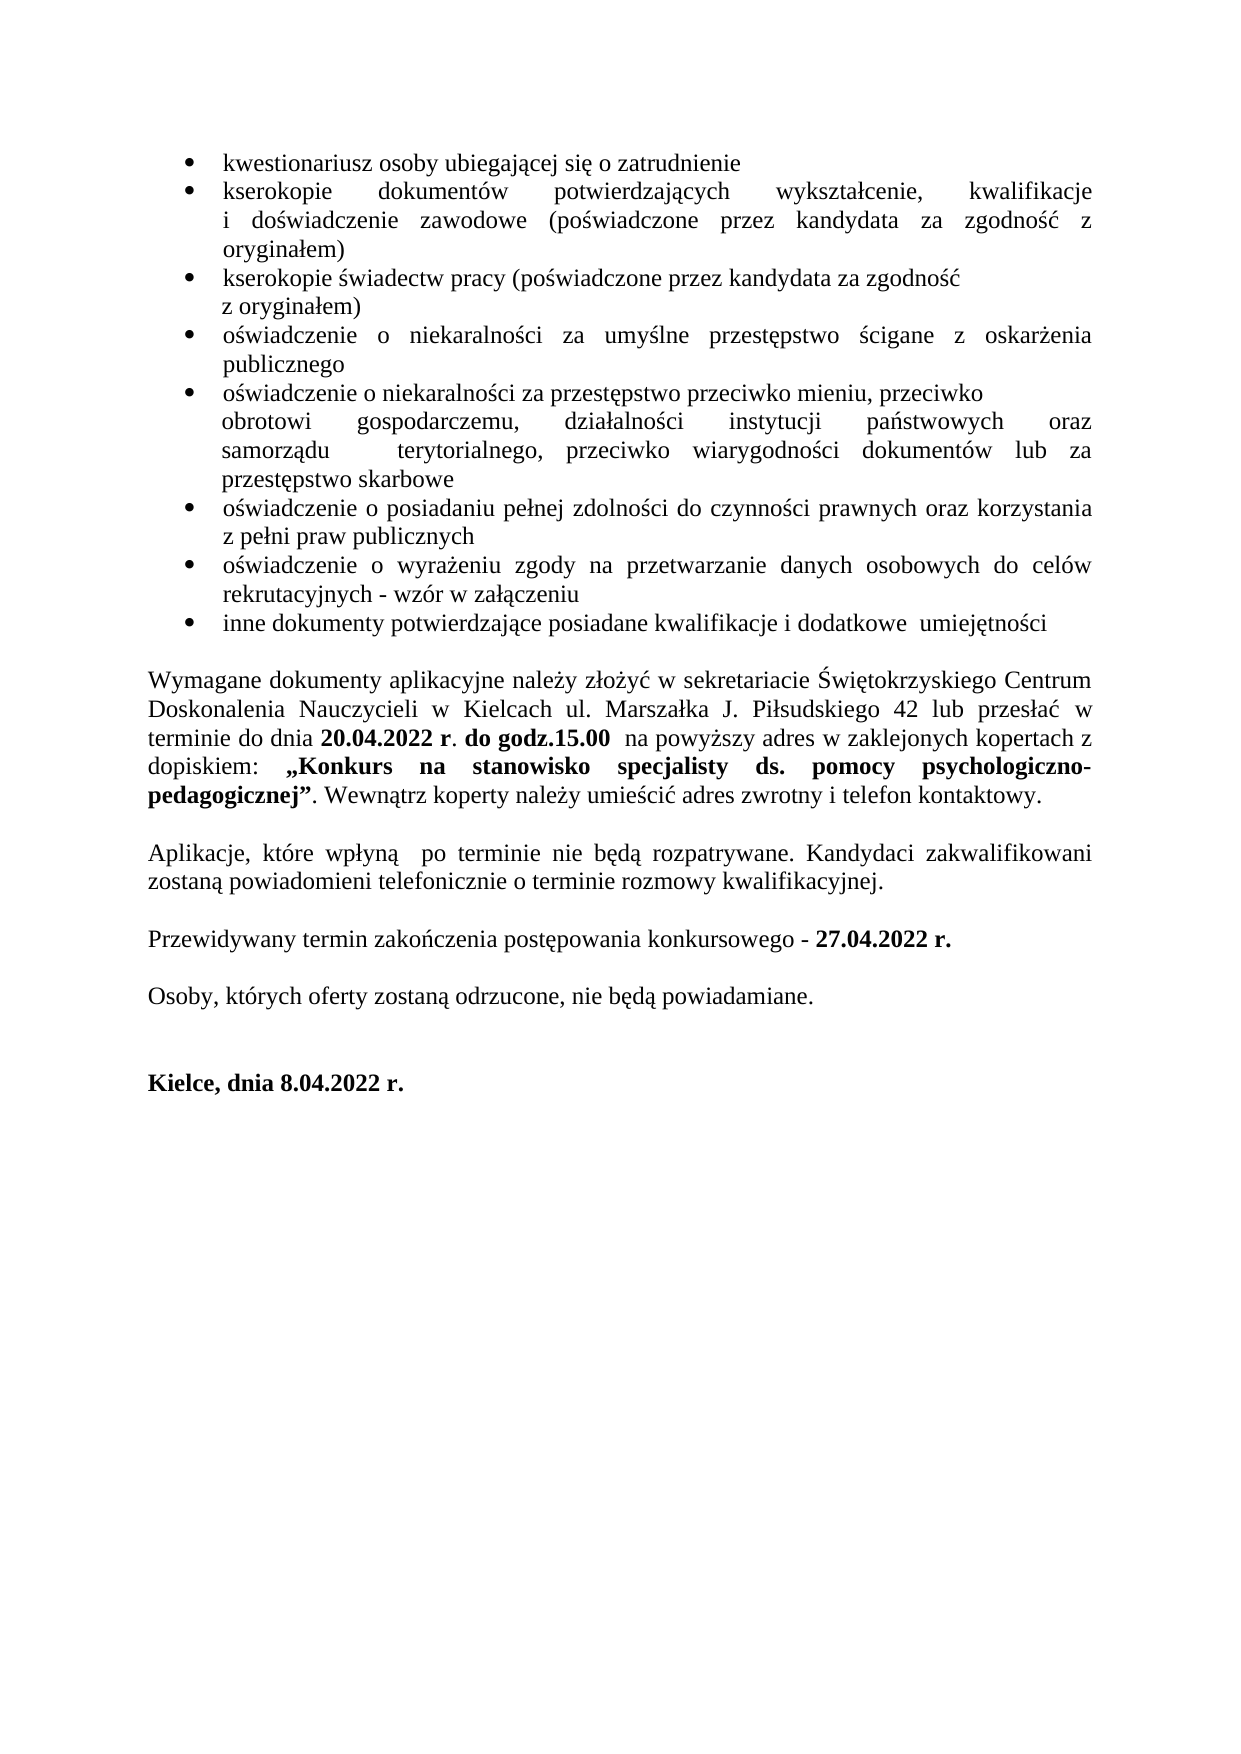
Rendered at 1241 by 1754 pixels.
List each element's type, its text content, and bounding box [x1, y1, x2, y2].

list inne dokumenty potwierdzające posiadane kwalifikacje i dodatkowe umiejętności [185, 608, 1093, 636]
text Wymagane dokumenty aplikacyjne należy złożyć w sekretariacie Świętokrzyskiego Centrum Doskonalenia Nauczycieli w Kielcach ul. Marszałka J. Piłsudskiego 42 lub przesłać w terminie do dnia 20.04.2022 r. do godz.15.00 na powyższy adres w zaklejonych kopertach z dopiskiem: „Konkurs na stanowisko specjalisty ds. pomocy psychologiczno-pedagogicznej”. Wewnątrz koperty należy umieścić adres zwrotny i telefon kontaktowy. [148, 665, 1093, 809]
list oświadczenie o niekaralności za umyślne przestępstwo ścigane z oskarżenia publicznego [185, 320, 1093, 378]
text z oryginałem) [221, 291, 1093, 320]
text Osoby, których oferty zostaną odrzucone, nie będą powiadamiane. [148, 981, 1093, 1010]
list oświadczenie o wyrażeniu zgody na przetwarzanie danych osobowych do celów rekrutacyjnych - wzór w załączeniu [185, 550, 1093, 608]
text Kielce, dnia 8.04.2022 r. [148, 1068, 1093, 1096]
list oświadczenie o niekaralności za przestępstwo przeciwko mieniu, przeciwko [185, 378, 1093, 406]
text Aplikacje, które wpłyną po terminie nie będą rozpatrywane. Kandydaci zakwalifikowani zostaną powiadomieni telefonicznie o terminie rozmowy kwalifikacyjnej. [148, 838, 1093, 895]
list kwestionariusz osoby ubiegającej się o zatrudnienie [185, 148, 1093, 176]
text obrotowi gospodarczemu, działalności instytucji państwowych oraz samorządu terytorialnego, przeciwko wiarygodności dokumentów lub za przestępstwo skarbowe [221, 406, 1093, 493]
list kserokopie świadectw pracy (poświadczone przez kandydata za zgodność [185, 263, 1093, 291]
list oświadczenie o posiadaniu pełnej zdolności do czynności prawnych oraz korzystania z pełni praw publicznych [185, 493, 1093, 550]
text Przewidywany termin zakończenia postępowania konkursowego - 27.04.2022 r. [148, 924, 1093, 953]
list kserokopie dokumentów potwierdzających wykształcenie, kwalifikacje i doświadczenie zawodowe (poświadczone przez kandydata za zgodność z oryginałem) [185, 176, 1093, 263]
